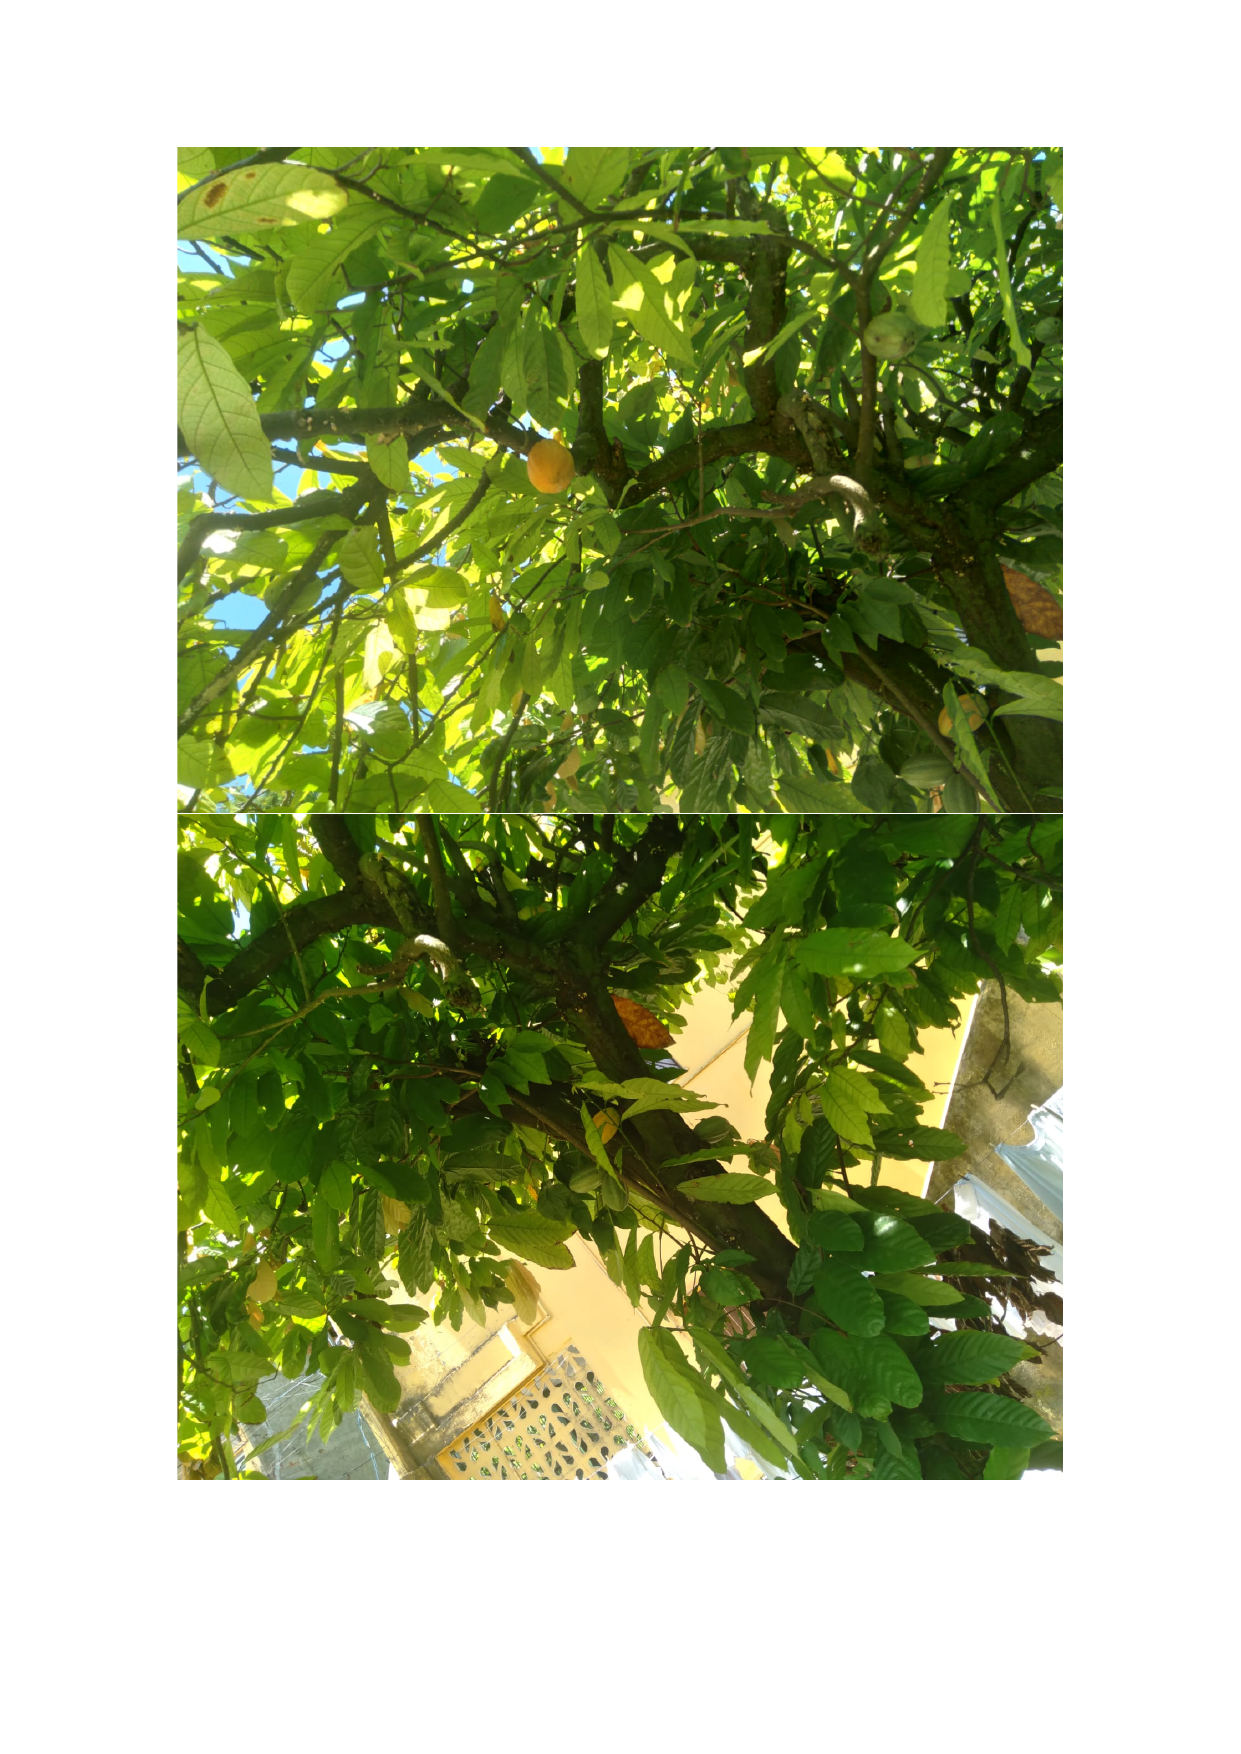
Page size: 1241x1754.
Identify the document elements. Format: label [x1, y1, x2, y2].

picture [177, 147, 1063, 813]
picture [177, 814, 1063, 1480]
